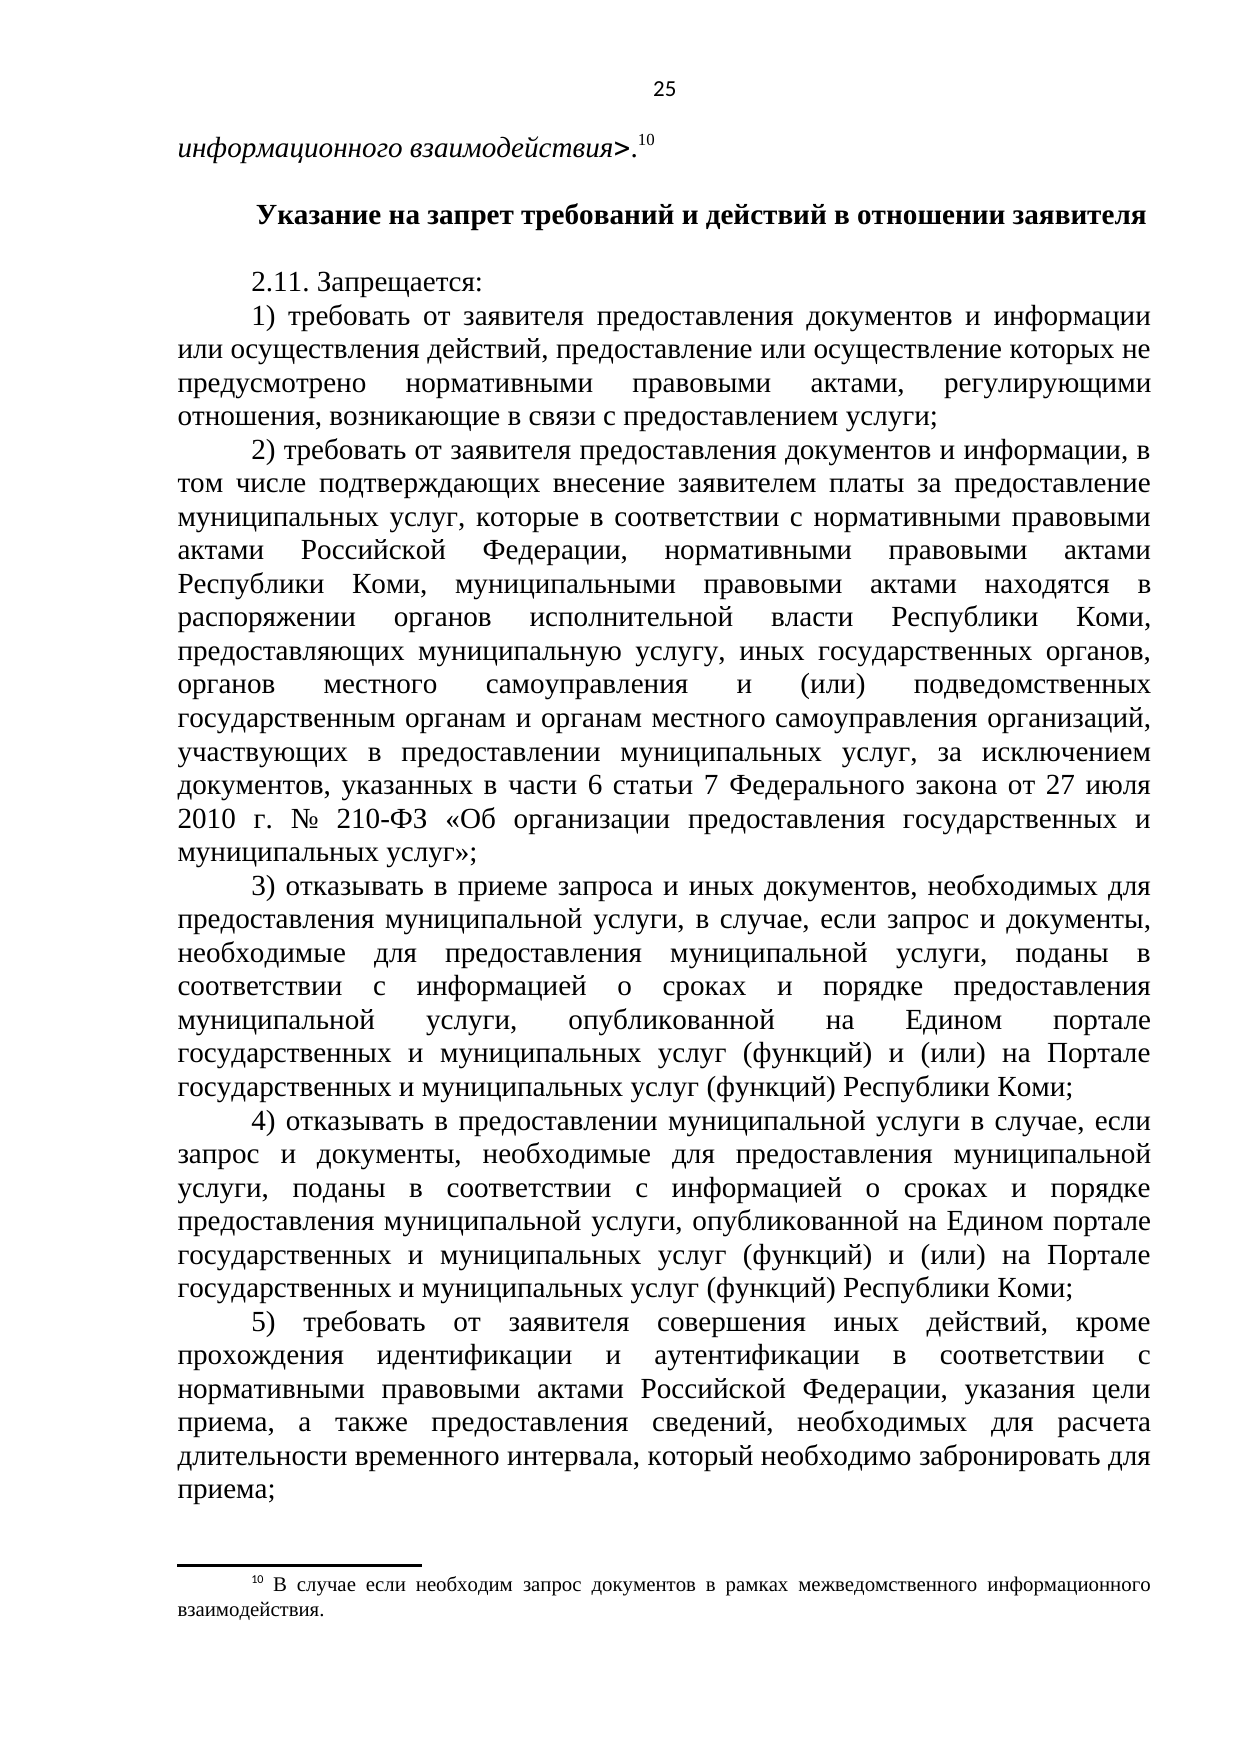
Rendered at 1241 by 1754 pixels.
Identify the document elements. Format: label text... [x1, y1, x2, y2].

text 3) отказывать в приеме запроса и иных документов, необходимых для предоставления муниципальной услуги, в случае, если запрос и документы, необходимые для предоставления муниципальной услуги, поданы в соответствии с информацией о сроках и порядке предоставления муниципальной услуги, опубликованной на Едином портале государственных и муниципальных услуг (функций) и (или) на Портале государственных и муниципальных услуг (функций) Республики Коми; [177, 868, 1152, 1103]
text 2) требовать от заявителя предоставления документов и информации, в том числе подтверждающих внесение заявителем платы за предоставление муниципальных услуг, которые в соответствии с нормативными правовыми актами Российской Федерации, нормативными правовыми актами Республики Коми, муниципальными правовыми актами находятся в распоряжении органов исполнительной власти Республики Коми, предоставляющих муниципальную услугу, иных государственных органов, органов местного самоуправления и (или) подведомственных государственным органам и органам местного самоуправления организаций, участвующих в предоставлении муниципальных услуг, за исключением документов, указанных в части 6 статьи 7 Федерального закона от 27 июля 2010 г. № 210-ФЗ «Об организации предоставления государственных и муниципальных услуг»; [177, 432, 1152, 868]
text 4) отказывать в предоставлении муниципальной услуги в случае, если запрос и документы, необходимые для предоставления муниципальной услуги, поданы в соответствии с информацией о сроках и порядке предоставления муниципальной услуги, опубликованной на Едином портале государственных и муниципальных услуг (функций) и (или) на Портале государственных и муниципальных услуг (функций) Республики Коми; [177, 1103, 1152, 1304]
text 2.11. Запрещается: [177, 264, 1152, 298]
text 1) требовать от заявителя предоставления документов и информации или осуществления действий, предоставление или осуществление которых не предусмотрено нормативными правовыми актами, регулирующими отношения, возникающие в связи с предоставлением услуги; [177, 298, 1152, 432]
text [177, 130, 1152, 163]
text Указание на запрет требований и действий в отношении заявителя [177, 197, 1152, 231]
text 5) требовать от заявителя совершения иных действий, кроме прохождения идентификации и аутентификации в соответствии с нормативными правовыми актами Российской Федерации, указания цели приема, а также предоставления сведений, необходимых для расчета длительности временного интервала, который необходимо забронировать для приема; [177, 1304, 1152, 1505]
